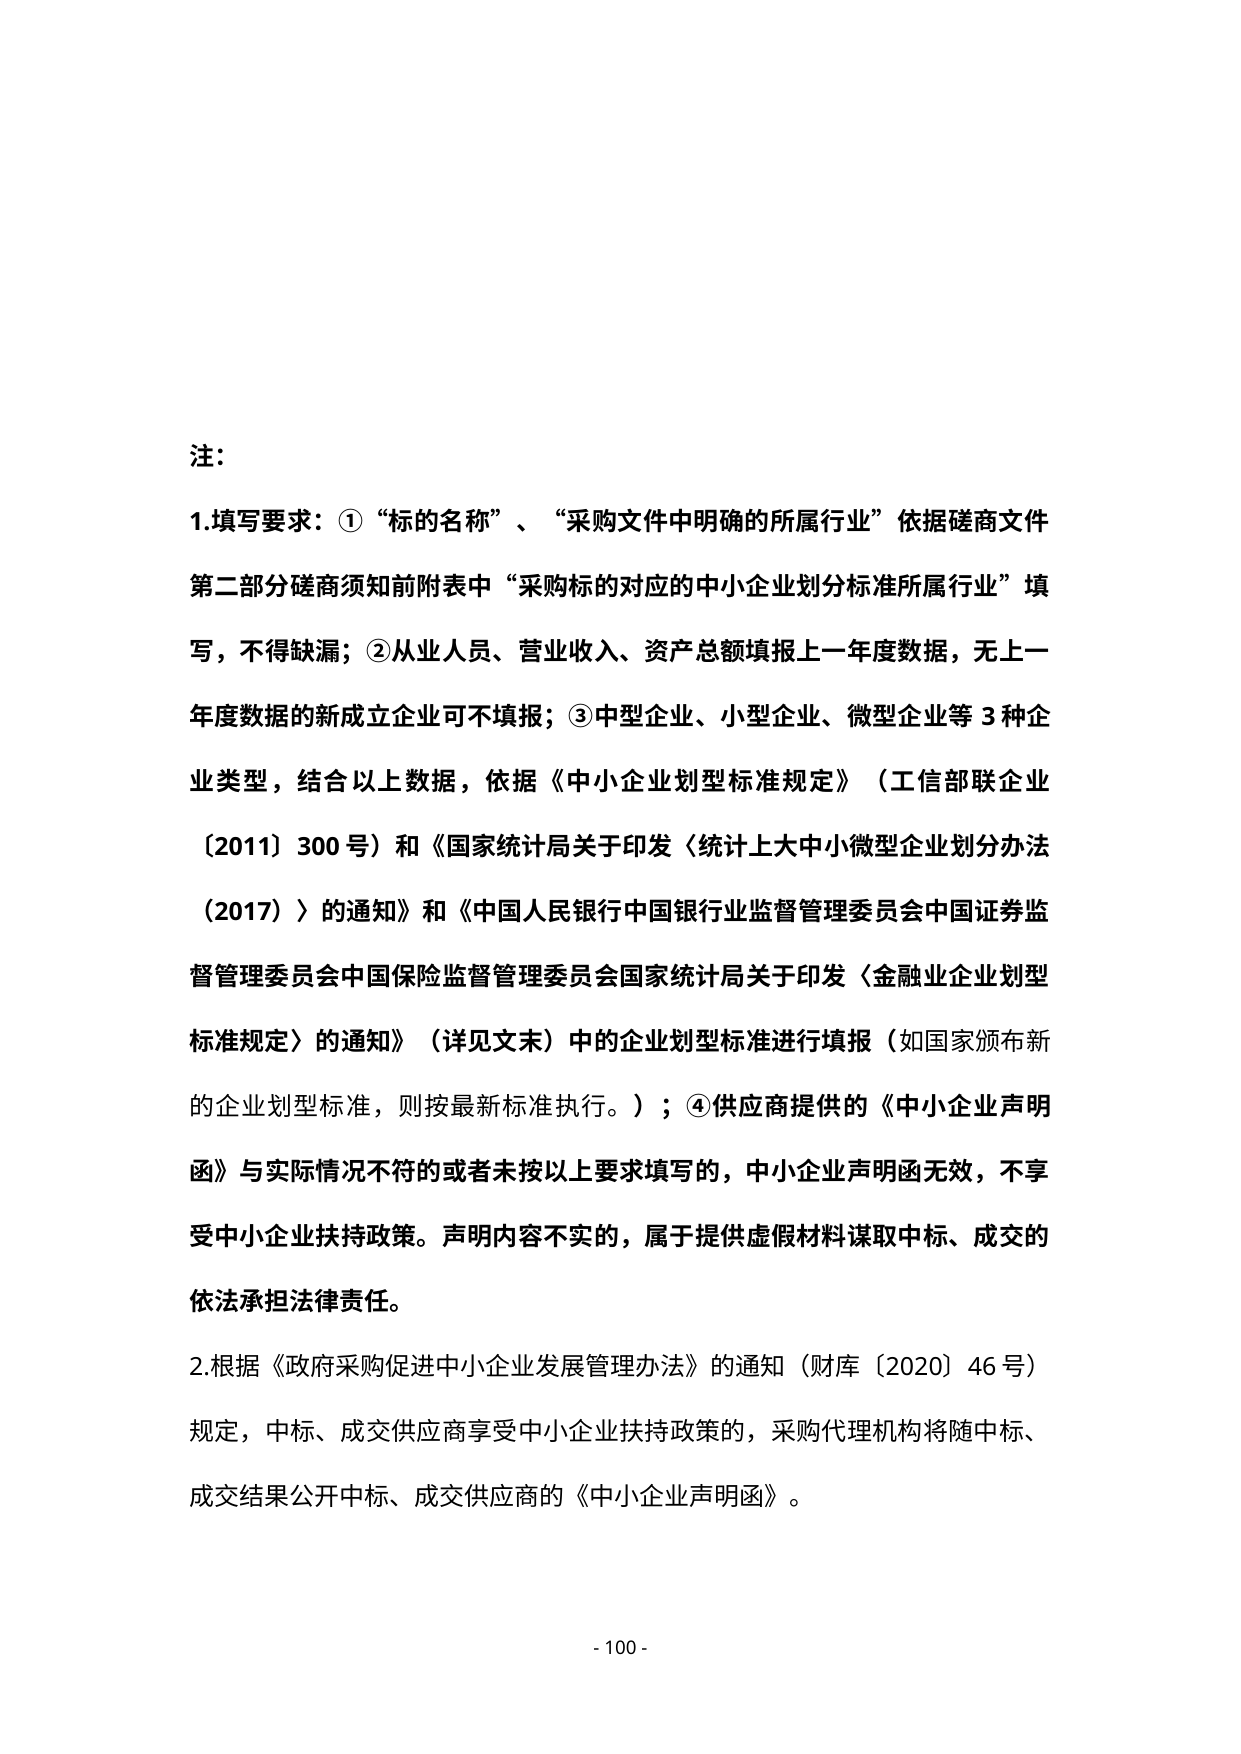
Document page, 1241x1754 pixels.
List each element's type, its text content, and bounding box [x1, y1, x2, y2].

text 2.根据《政府采购促进中小企业发展管理办法》的通知（财库〔2020〕46号）规定，中标、成交供应商享受中小企业扶持政策的，采购代理机构将随中标、成交结果公开中标、成交供应商的《中小企业声明函》。 [189, 1332, 1051, 1527]
text 注： [189, 422, 1051, 487]
text 1.填写要求：①“标的名称”、“采购文件中明确的所属行业”依据磋商文件第二部分磋商须知前附表中“采购标的对应的中小企业划分标准所属行业”填写，不得缺漏；②从业人员、营业收入、资产总额填报上一年度数据，无上一年度数据的新成立企业可不填报；③中型企业、小型企业、微型企业等3种企业类型，结合以上数据，依据《中小企业划型标准规定》（工信部联企业〔2011〕300号）和《国家统计局关于印发〈统计上大中小微型企业划分办法（2017）〉的通知》和《中国人民银行中国银行业监督管理委员会中国证券监督管理委员会中国保险监督管理委员会国家统计局关于印发〈金融业企业划型标准规定〉的通知》（详见文末）中的企业划型标准进行填报（如国家颁布新的企业划型标准，则按最新标准执行。）；④供应商提供的《中小企业声明函》与实际情况不符的或者未按以上要求填写的，中小企业声明函无效，不享受中小企业扶持政策。声明内容不实的，属于提供虚假材料谋取中标、成交的，依法承担法律责任。 [189, 487, 1051, 1332]
